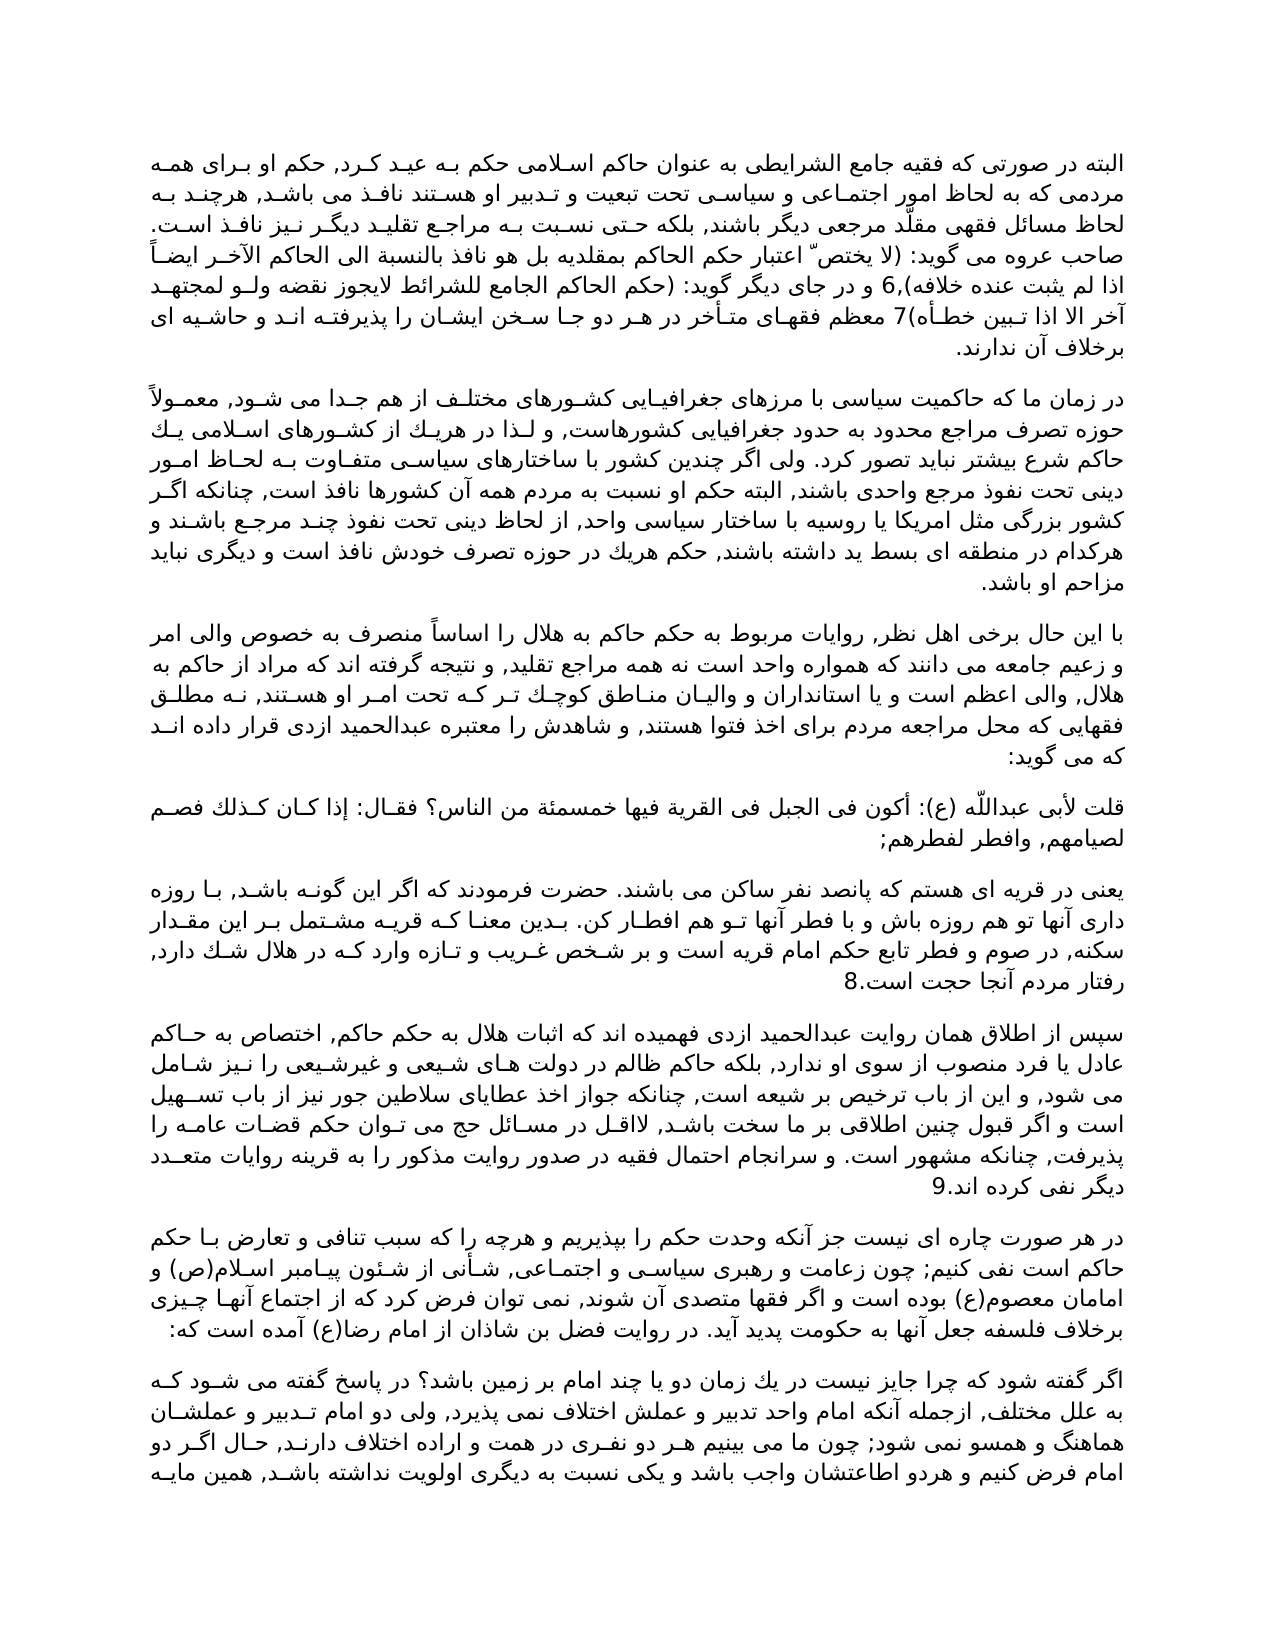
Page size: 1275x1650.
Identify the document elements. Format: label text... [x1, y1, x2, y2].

text در هر صورت چاره اى نيست جز آنكه وحدت حكم را بپذيريم و هرچه را كه سبب تنافى و تعارض با حكم حاكم است نفى كنيم; چون زعامت و رهبرى سياسى و اجتماعى, شأنى از شئون پيامبر اسلام(ص) و امامان معصوم(ع) بوده است و اگر فقها متصدى آن شوند, نمى توان فرض كرد كه از اجتماع آنها چيزى برخلاف فلسفه جعل آنها به حكومت پديد آيد. در روايت فضل بن شاذان از امام رضا(ع) آمده است كه: [150, 1224, 1125, 1343]
text قلت لأبى عبداللّه (ع): أكون فى الجبل فى القرية فيها خمسمئة من الناس؟ فقال: إذا كان كذلك فصم لصيامهم, وافطر لفطرهم; [150, 794, 1125, 852]
text در زمان ما كه حاكميت سياسى با مرزهاى جغرافيايى كشورهاى مختلف از هم جدا مى شود, معمولاً حوزه تصرف مراجع محدود به حدود جغرافيايى كشورهاست, و لذا در هريك از كشورهاى اسلامى يك حاكم شرع بيشتر نبايد تصور كرد. ولى اگر چندين كشور با ساختارهاى سياسى متفاوت به لحاظ امور دينى تحت نفوذ مرجع واحدى باشند, البته حكم او نسبت به مردم همه آن كشورها نافذ است, چنانكه اگر كشور بزرگى مثل امريكا يا روسيه با ساختار سياسى واحد, از لحاظ دينى تحت نفوذ چند مرجع باشند و هركدام در منطقه اى بسط يد داشته باشند, حكم هريك در حوزه تصرف خودش نافذ است و ديگرى نبايد مزاحم او باشد. [150, 385, 1125, 596]
text البته در صورتى كه فقيه جامع الشرايطى به عنوان حاكم اسلامى حكم به عيد كرد, حكم او براى همه مردمى كه به لحاظ امور اجتماعى و سياسى تحت تبعيت و تدبير او هستند نافذ مى باشد, هرچند به لحاظ مسائل فقهى مقلّد مرجعى ديگر باشند, بلكه حتى نسبت به مراجع تقليد ديگر نيز نافذ است. صاحب عروه مى گويد: (لا يختص ّ اعتبار حكم الحاكم بمقلديه بل هو نافذ بالنسبة الى الحاكم الآخر ايضاً اذا لم يثبت عنده خلافه),6 و در جاى ديگر گويد: (حكم الحاكم الجامع للشرائط لايجوز نقضه ولو لمجتهد آخر الا اذا تبين خطأه)7 معظم فقهاى متأخر در هر دو جا سخن ايشان را پذيرفته اند و حاشيه اى برخلاف آن ندارند. [150, 150, 1125, 360]
text با اين حال برخى اهل نظر, روايات مربوط به حكم حاكم به هلال را اساساً منصرف به خصوص والى امر و زعيم جامعه مى دانند كه همواره واحد است نه همه مراجع تقليد, و نتيجه گرفته اند كه مراد از حاكم به هلال, والى اعظم است و يا استانداران و واليان مناطق كوچك تر كه تحت امر او هستند, نه مطلق فقهايى كه محل مراجعه مردم براى اخذ فتوا هستند, و شاهدش را معتبره عبدالحميد ازدى قرار داده اند كه مى گويد: [150, 620, 1125, 769]
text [150, 1368, 1125, 1486]
text يعنى در قريه اى هستم كه پانصد نفر ساكن مى باشند. حضرت فرمودند كه اگر اين گونه باشد, با روزه دارى آنها تو هم روزه باش و با فطر آنها تو هم افطار كن. بدين معنا كه قريه مشتمل بر اين مقدار سكنه, در صوم و فطر تابع حكم امام قريه است و بر شخص غريب و تازه وارد كه در هلال شك دارد, رفتار مردم آنجا حجت است.8 [150, 876, 1125, 995]
text سپس از اطلاق همان روايت عبدالحميد ازدى فهميده اند كه اثبات هلال به حكم حاكم, اختصاص به حاكم عادل يا فرد منصوب از سوى او ندارد, بلكه حاكم ظالم در دولت هاى شيعى و غيرشيعى را نيز شامل مى شود, و اين از باب ترخيص بر شيعه است, چنانكه جواز اخذ عطاياى سلاطين جور نيز از باب تسهيل است و اگر قبول چنين اطلاقى بر ما سخت باشد, لااقل در مسائل حج مى توان حكم قضات عامه را پذيرفت, چنانكه مشهور است. و سرانجام احتمال فقيه در صدور روايت مذكور را به قرينه روايات متعدد ديگر نفى كرده اند.9 [150, 1020, 1125, 1199]
